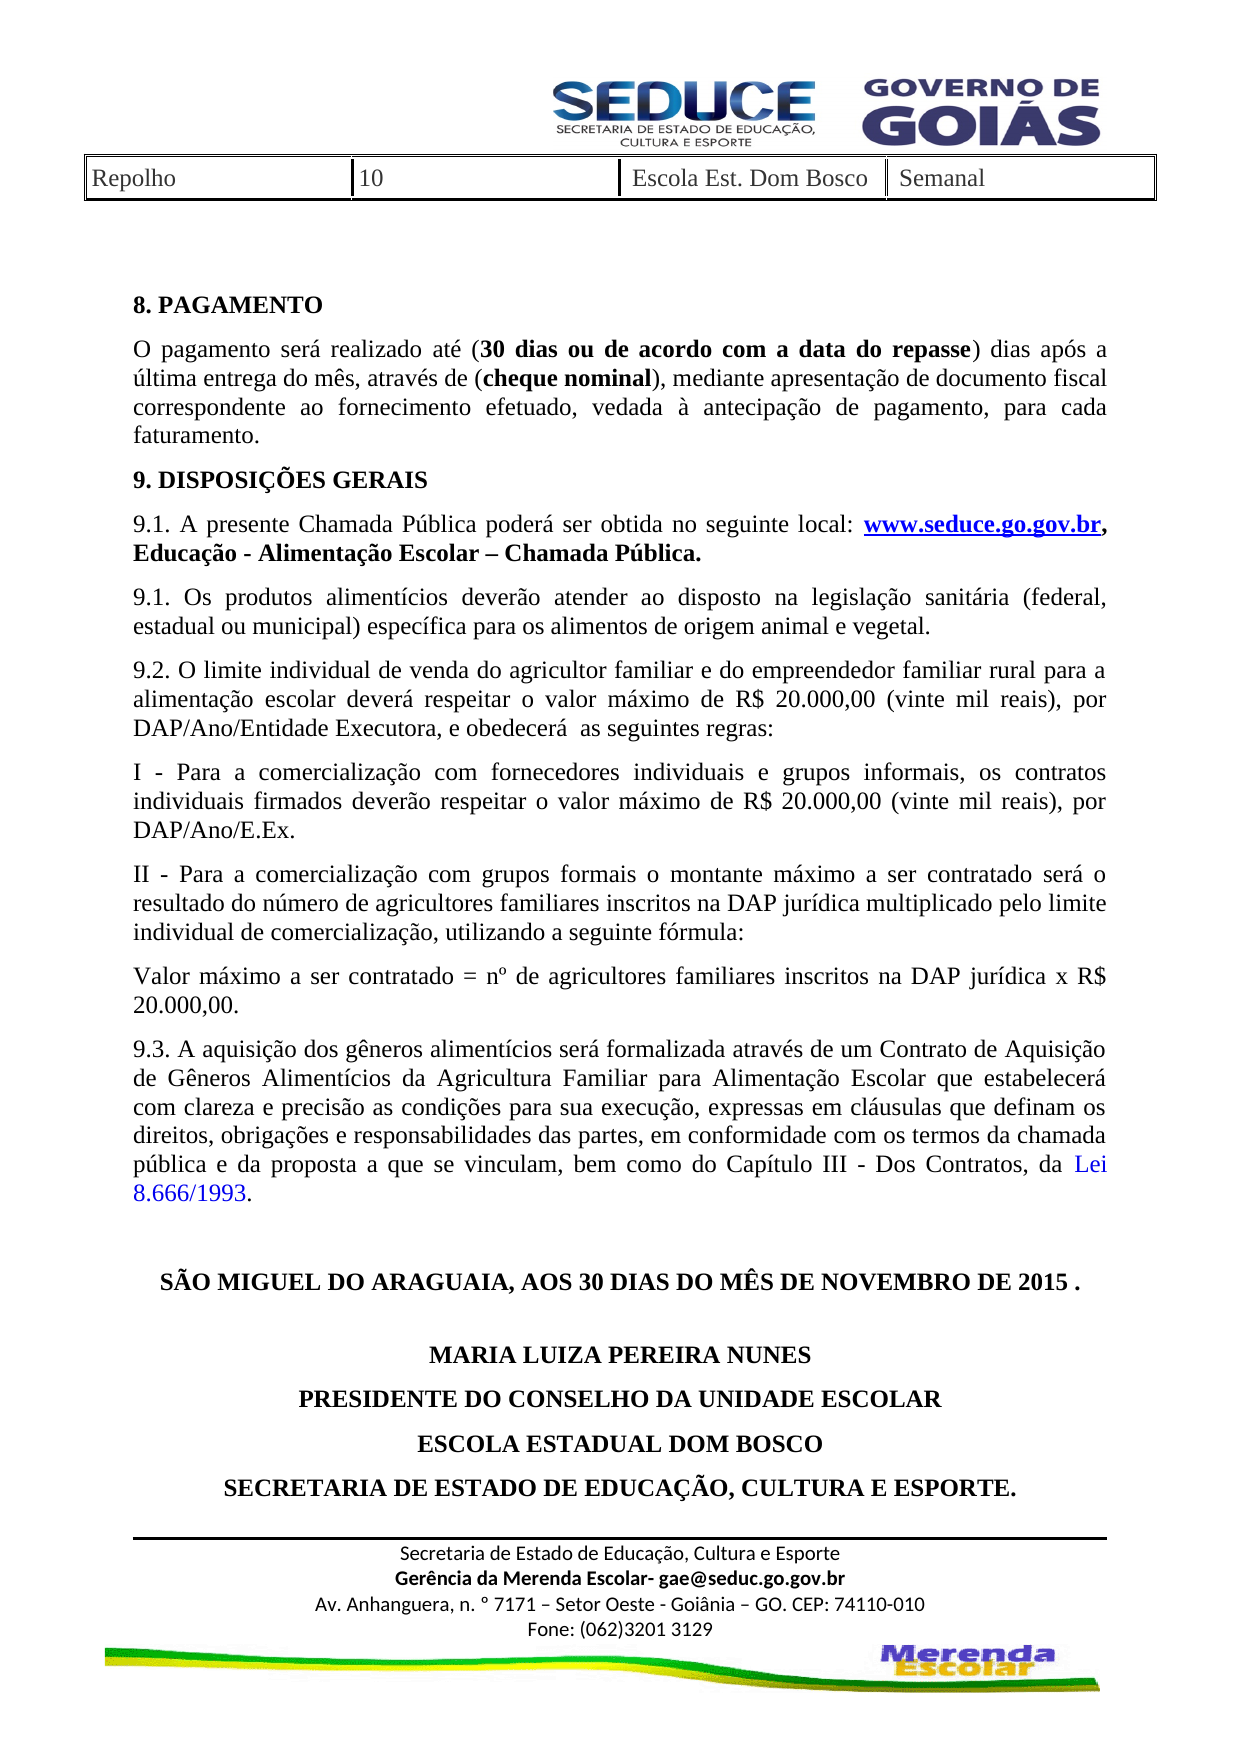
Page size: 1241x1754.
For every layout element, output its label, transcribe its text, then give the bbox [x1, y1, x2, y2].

text O pagamento será realizado até (30 dias ou de acordo com a data do repasse) dias após a última entrega do mês, através de (cheque nominal), mediante apresentação de documento fiscal correspondente ao fornecimento efetuado, vedada à antecipação de pagamento, para cada faturamento. [133, 334, 1107, 449]
text 8. PAGAMENTO [133, 290, 1107, 319]
text 9.2. O limite individual de venda do agricultor familiar e do empreendedor familiar rural para a alimentação escolar deverá respeitar o valor máximo de R$ 20.000,00 (vinte mil reais), por DAP/Ano/Entidade Executora, e obedecerá as seguintes regras: [133, 656, 1107, 742]
text PRESIDENTE DO CONSELHO DA UNIDADE ESCOLAR [133, 1384, 1107, 1413]
text II - Para a comercialização com grupos formais o montante máximo a ser contratado será o resultado do número de agricultores familiares inscritos na DAP jurídica multiplicado pelo limite individual de comercialização, utilizando a seguinte fórmula: [133, 859, 1107, 946]
text MARIA LUIZA PEREIRA NUNES [133, 1311, 1107, 1369]
text 9.1. A presente Chamada Pública poderá ser obtida no seguinte local: www.seduce.go.gov.br, Educação - Alimentação Escolar – Chamada Pública. [133, 509, 1107, 567]
text SECRETARIA DE ESTADO DE EDUCAÇÃO, CULTURA E ESPORTE. [133, 1473, 1107, 1502]
text 9.3. A aquisição dos gêneros alimentícios será formalizada através de um Contrato de Aquisição de Gêneros Alimentícios da Agricultura Familiar para Alimentação Escolar que estabelecerá com clareza e precisão as condições para sua execução, expressas em cláusulas que definam os direitos, obrigações e responsabilidades das partes, em conformidade com os termos da chamada pública e da proposta a que se vinculam, bem como do Capítulo III - Dos Contratos, da Lei 8.666/1993. [133, 1034, 1107, 1207]
text SÃO MIGUEL DO ARAGUAIA, AOS 30 DIAS DO MÊS DE NOVEMBRO DE 2015 . [133, 1267, 1107, 1296]
picture [552, 73, 1108, 154]
text ESCOLA ESTADUAL DOM BOSCO [133, 1429, 1107, 1457]
table_cell 10 [352, 157, 619, 198]
text I - Para a comercialização com fornecedores individuais e grupos informais, os contratos individuais firmados deverão respeitar o valor máximo de R$ 20.000,00 (vinte mil reais), por DAP/Ano/E.Ex. [133, 757, 1107, 844]
table_cell Semanal [886, 157, 1154, 198]
table_cell Repolho [87, 155, 352, 198]
text Valor máximo a ser contratado = nº de agricultores familiares inscritos na DAP jurídica x R$ 20.000,00. [133, 961, 1107, 1019]
text 9.1. Os produtos alimentícios deverão atender ao disposto na legislação sanitária (federal, estadual ou municipal) específica para os alimentos de origem animal e vegetal. [133, 582, 1107, 640]
table_cell Escola Est. Dom Bosco [619, 157, 886, 198]
text 9. DISPOSIÇÕES GERAIS [133, 465, 1107, 494]
